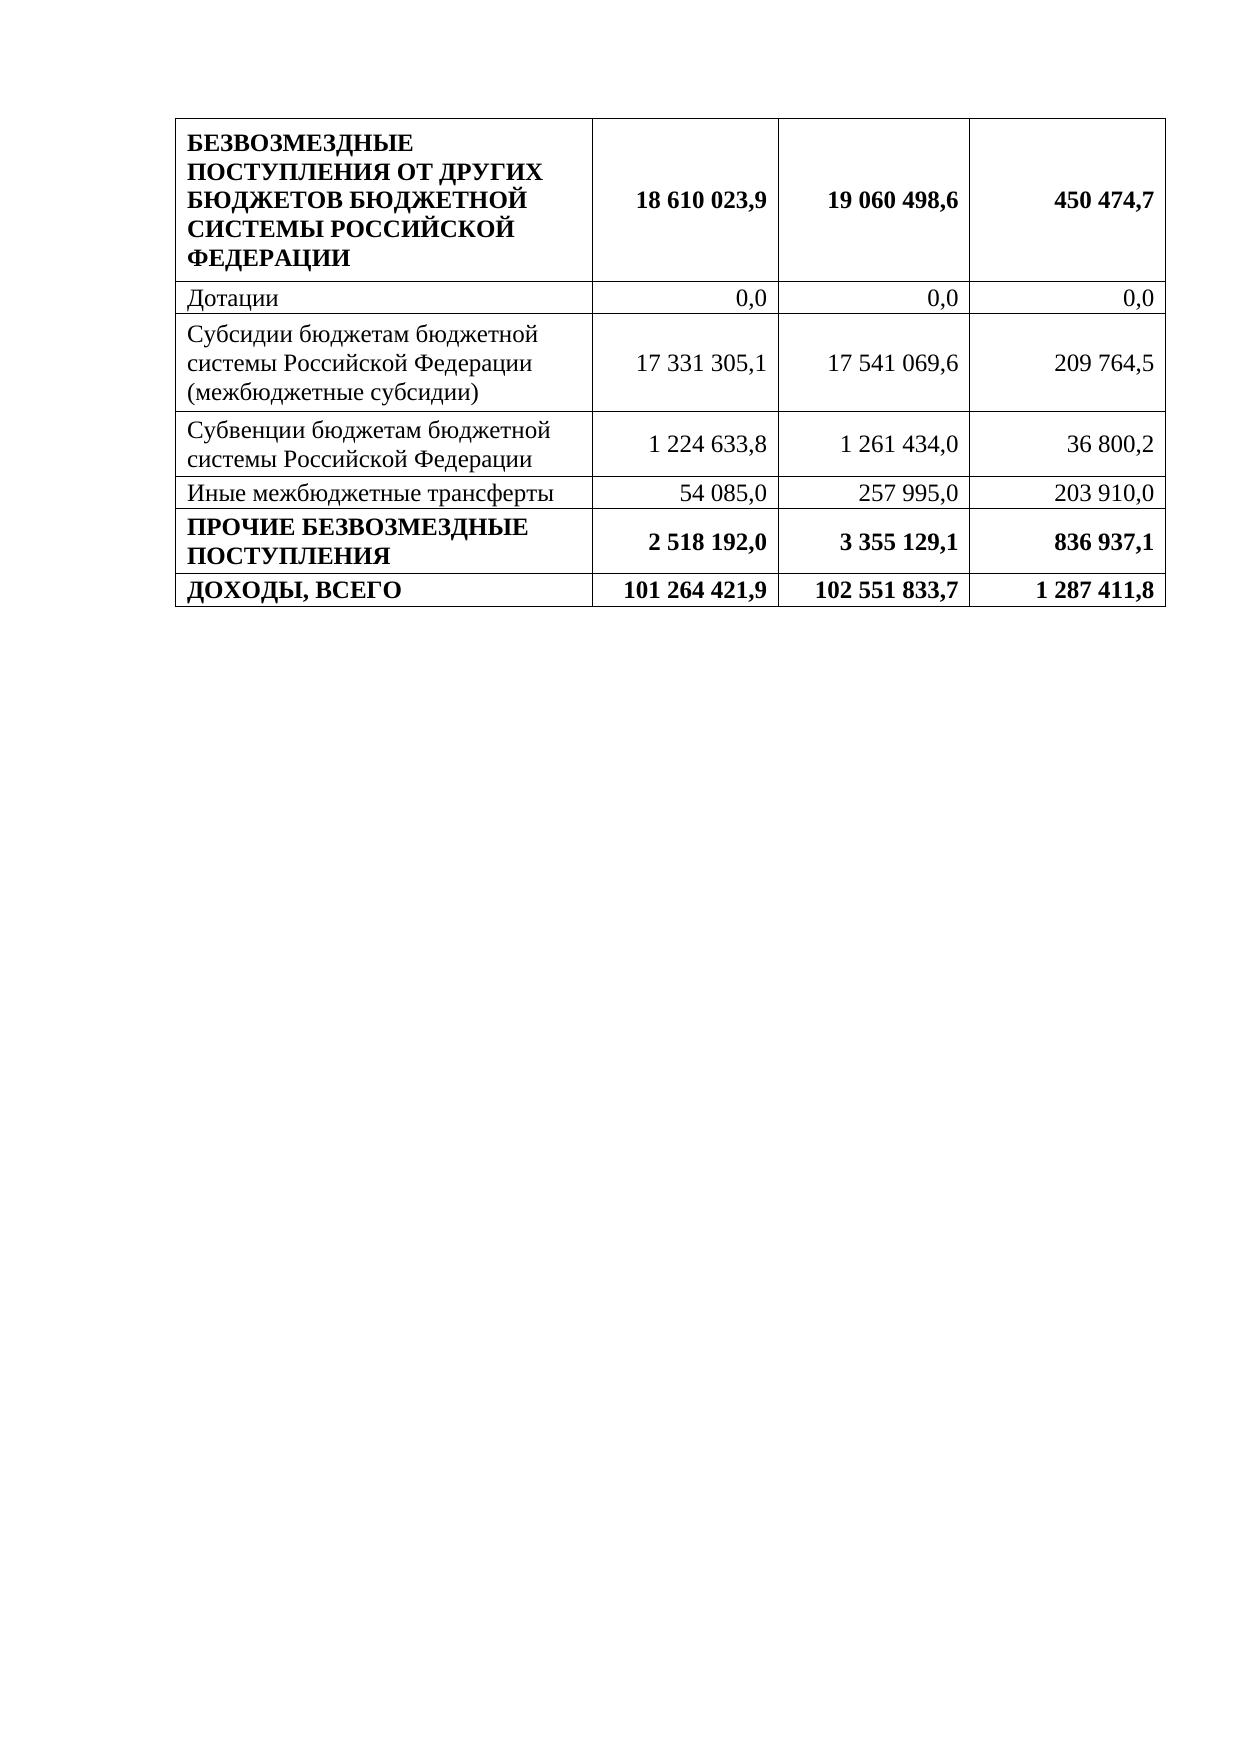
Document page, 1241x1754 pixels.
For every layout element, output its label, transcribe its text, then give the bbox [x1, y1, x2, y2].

table_cell 1 287 411,8 [970, 574, 1165, 606]
table_cell 209 764,5 [970, 314, 1165, 411]
table_cell 19 060 498,6 [779, 119, 969, 281]
table_cell 0,0 [779, 282, 969, 313]
table_cell 1 224 633,8 [593, 412, 778, 476]
table_cell 102 551 833,7 [779, 574, 969, 606]
table_cell 0,0 [593, 282, 778, 313]
table_cell 2 518 192,0 [593, 509, 778, 573]
table_cell 450 474,7 [970, 119, 1165, 281]
table_cell 101 264 421,9 [593, 574, 778, 606]
table_cell ПРОЧИЕ БЕЗВОЗМЕЗДНЫЕ ПОСТУПЛЕНИЯ [176, 509, 592, 573]
table_cell 836 937,1 [970, 509, 1165, 573]
table_cell 36 800,2 [970, 412, 1165, 476]
table_cell ДОХОДЫ, ВСЕГО [176, 574, 592, 606]
table_cell Субвенции бюджетам бюджетной системы Российской Федерации [176, 412, 592, 476]
table_cell 257 995,0 [779, 477, 969, 508]
table_cell 54 085,0 [593, 477, 778, 508]
table_cell Иные межбюджетные трансферты [176, 477, 592, 508]
table_cell 203 910,0 [970, 477, 1165, 508]
table_cell 18 610 023,9 [593, 119, 778, 281]
table_cell 1 261 434,0 [779, 412, 969, 476]
table_cell Дотации [176, 282, 592, 313]
table_cell 3 355 129,1 [779, 509, 969, 573]
table_cell 17 541 069,6 [779, 314, 969, 411]
table_cell 0,0 [970, 282, 1165, 313]
table_cell БЕЗВОЗМЕЗДНЫЕ ПОСТУПЛЕНИЯ ОТ ДРУГИХ БЮДЖЕТОВ БЮДЖЕТНОЙ СИСТЕМЫ РОССИЙСКОЙ ФЕДЕРАЦИИ [176, 119, 592, 281]
table_cell Субсидии бюджетам бюджетной системы Российской Федерации (межбюджетные субсидии) [176, 314, 592, 411]
table_cell 17 331 305,1 [593, 314, 778, 411]
